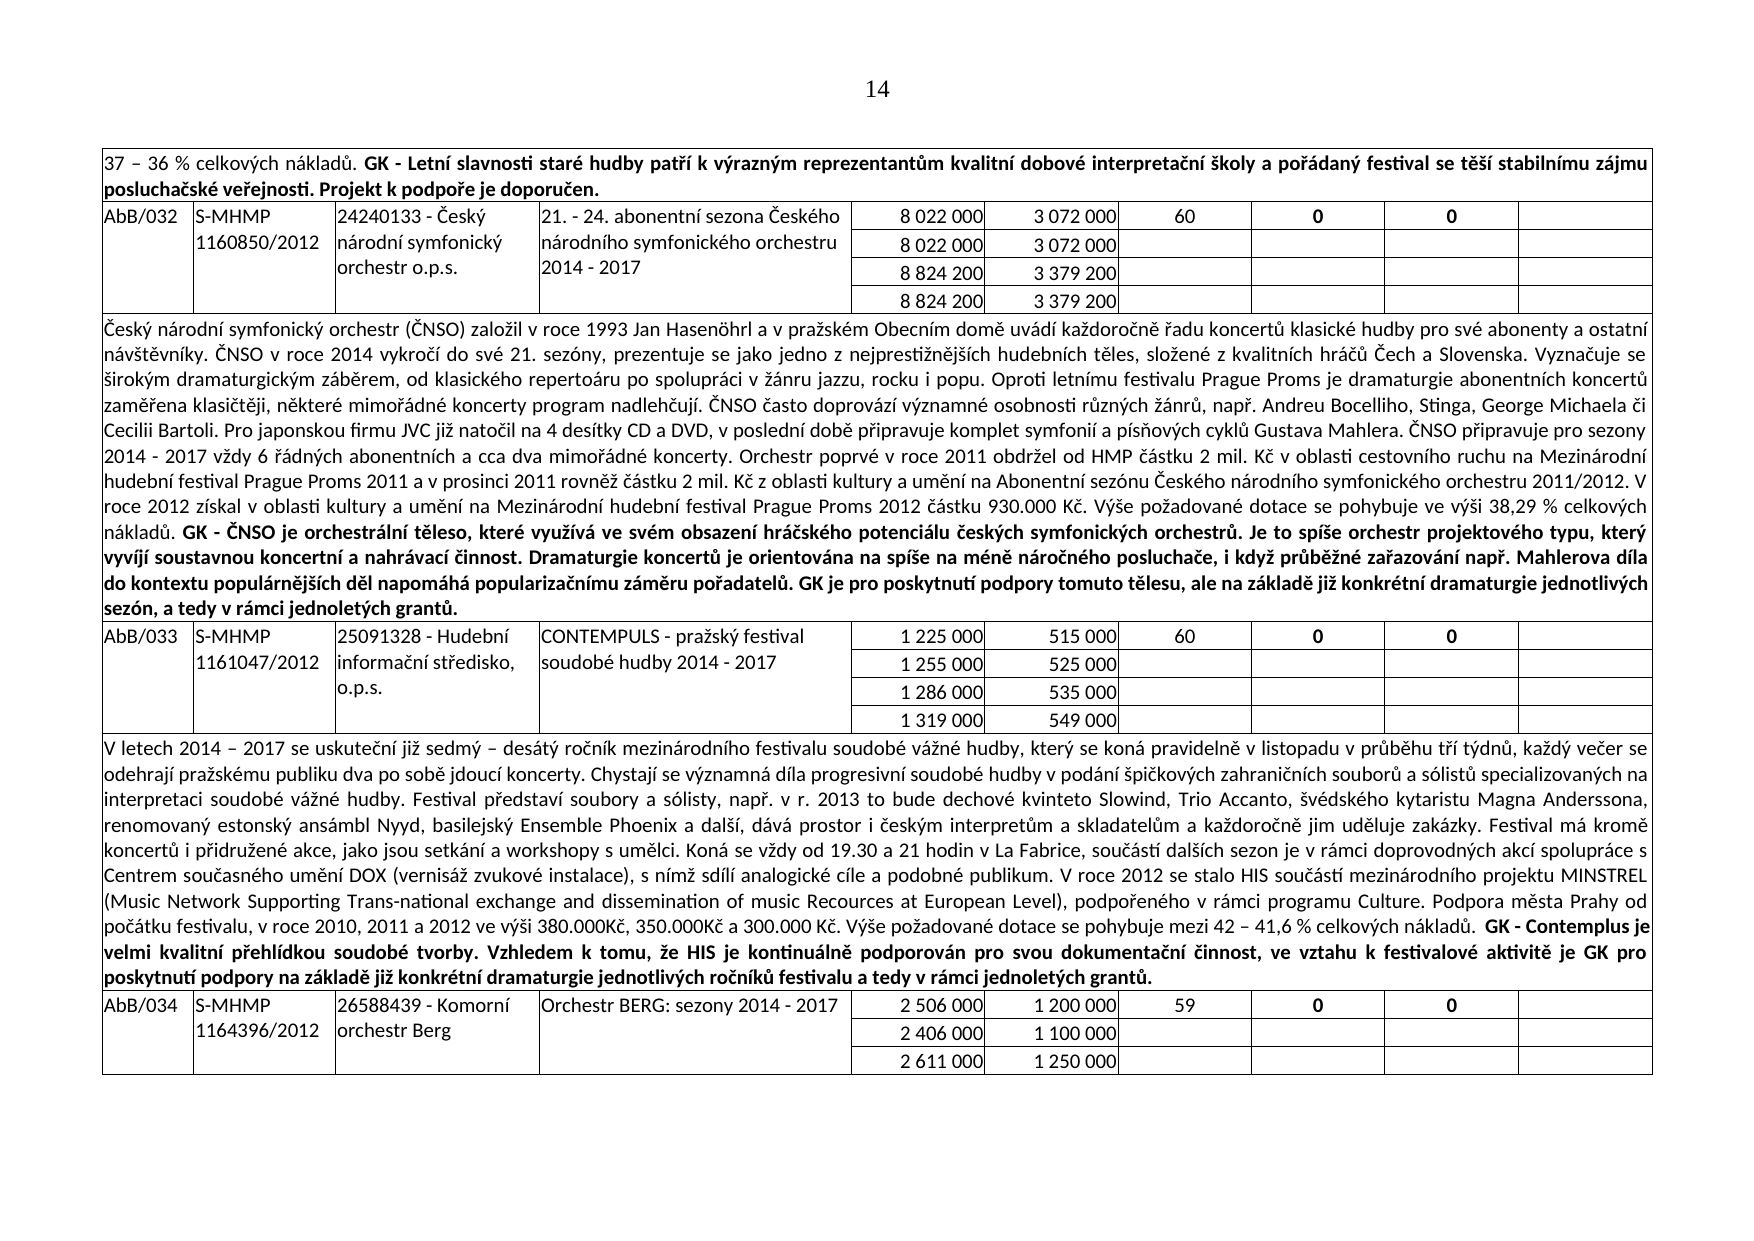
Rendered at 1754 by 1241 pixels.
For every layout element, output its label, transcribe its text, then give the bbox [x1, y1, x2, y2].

table_cell [1252, 706, 1384, 733]
table_cell 8 824 200 [852, 286, 984, 313]
table_cell 21. - 24. abonentní sezona Českého národního symfonického orchestru 2014 - 2017 [540, 202, 851, 313]
table_cell 60 [1119, 622, 1251, 649]
table_cell 60 [1119, 202, 1251, 229]
table_cell [1119, 286, 1251, 313]
table_cell [1519, 202, 1652, 229]
table_cell [1252, 650, 1384, 677]
table_cell 26588439 - Komorní orchestr Berg [336, 991, 539, 1074]
table_cell [1385, 1047, 1518, 1074]
table_cell 0 [1385, 991, 1518, 1018]
table_cell 3 072 000 [985, 202, 1118, 229]
table_cell CONTEMPULS - pražský festival soudobé hudby 2014 - 2017 [540, 622, 851, 733]
table_cell [1119, 650, 1251, 677]
table_cell [1252, 1047, 1384, 1074]
table_cell [1519, 258, 1652, 285]
table_cell 3 379 200 [985, 286, 1118, 313]
table_cell 3 379 200 [985, 258, 1118, 285]
table_cell 1 100 000 [985, 1019, 1118, 1046]
table_cell 8 824 200 [852, 258, 984, 285]
table_cell 8 022 000 [852, 202, 984, 229]
table_cell [1385, 678, 1518, 705]
table_cell [1519, 1047, 1652, 1074]
table_cell 1 286 000 [852, 678, 984, 705]
table_cell 1 255 000 [852, 650, 984, 677]
table_cell [1252, 258, 1384, 285]
table_cell [1119, 706, 1251, 733]
table_cell [1519, 622, 1652, 649]
table_cell 8 022 000 [852, 230, 984, 257]
table_cell V letech 2014 – 2017 se uskuteční již sedmý – desátý ročník mezinárodního festivalu soudobé vážné hudby, který se koná pravidelně v listopadu v průběhu tří týdnů, každý večer se odehrají pražskému publiku dva po sobě jdoucí koncerty. Chystají se významná díla progresivní soudobé hudby v podání špičkových zahraničních souborů a sólistů specializovaných na interpretaci soudobé vážné hudby. Festival představí soubory a sólisty, např. v r. 2013 to bude dechové kvinteto Slowind, Trio Accanto, švédského kytaristu Magna Anderssona, renomovaný estonský ansámbl Nyyd, basilejský Ensemble Phoenix a další, dává prostor i českým interpretům a skladatelům a každoročně jim uděluje zakázky. Festival má kromě koncertů i přidružené akce, jako jsou setkání a workshopy s umělci. Koná se vždy od 19.30 a 21 hodin v La Fabrice, součástí dalších sezon je v rámci doprovodných akcí spolupráce s Centrem současného umění DOX (vernisáž zvukové instalace), s nímž sdílí analogické cíle a podobné publikum. V roce 2012 se stalo HIS součástí mezinárodního projektu MINSTREL (Music Network Supporting Trans-national exchange and dissemination of music Recources at European Level), podpořeného v rámci programu Culture. Podpora města Prahy od počátku festivalu, v roce 2010, 2011 a 2012 ve výši 380.000Kč, 350.000Kč a 300.000 Kč. Výše požadované dotace se pohybuje mezi 42 – 41,6 % celkových nákladů. GK - Contemplus je velmi kvalitní přehlídkou soudobé tvorby. Vzhledem k tomu, že HIS je kontinuálně podporován pro svou dokumentační činnost, ve vztahu k festivalové aktivitě je GK pro poskytnutí podpory na základě již konkrétní dramaturgie jednotlivých ročníků festivalu a tedy v rámci jednoletých grantů. [103, 734, 1652, 990]
table_cell [1252, 230, 1384, 257]
table_cell AbB/034 [103, 991, 193, 1074]
table_cell 25091328 - Hudební informační středisko, o.p.s. [336, 622, 539, 733]
table_cell [1385, 706, 1518, 733]
table_cell [1119, 230, 1251, 257]
table_cell [1385, 258, 1518, 285]
table_cell 0 [1252, 991, 1384, 1018]
table_cell [1252, 286, 1384, 313]
table_cell 1 200 000 [985, 991, 1118, 1018]
table_cell 0 [1252, 202, 1384, 229]
table_cell 535 000 [985, 678, 1118, 705]
table_cell 2 406 000 [852, 1019, 984, 1046]
table_cell [1252, 1019, 1384, 1046]
table_cell 0 [1252, 622, 1384, 649]
table_cell [1519, 991, 1652, 1018]
table_cell 515 000 [985, 622, 1118, 649]
table_cell [1519, 230, 1652, 257]
table_cell [1519, 286, 1652, 313]
table_cell 1 225 000 [852, 622, 984, 649]
table_cell [1119, 1047, 1251, 1074]
table_cell [1385, 1019, 1518, 1046]
table_cell S-MHMP 1161047/2012 [194, 622, 335, 733]
table_cell S-MHMP 1160850/2012 [194, 202, 335, 313]
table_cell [103, 149, 1652, 201]
table_cell [1385, 230, 1518, 257]
table_cell 2 611 000 [852, 1047, 984, 1074]
table_cell [1385, 650, 1518, 677]
table_cell [1519, 706, 1652, 733]
table_cell 2 506 000 [852, 991, 984, 1018]
table_cell [1119, 258, 1251, 285]
table_cell 1 319 000 [852, 706, 984, 733]
table_cell AbB/033 [103, 622, 193, 733]
table_cell [1385, 286, 1518, 313]
table_cell 59 [1119, 991, 1251, 1018]
table_cell [1119, 1019, 1251, 1046]
table_cell 525 000 [985, 650, 1118, 677]
table_cell [1519, 650, 1652, 677]
table_cell 0 [1385, 622, 1518, 649]
table_cell 3 072 000 [985, 230, 1118, 257]
table_cell 1 250 000 [985, 1047, 1118, 1074]
table_cell Český národní symfonický orchestr (ČNSO) založil v roce 1993 Jan Hasenöhrl a v pražském Obecním domě uvádí každoročně řadu koncertů klasické hudby pro své abonenty a ostatní návštěvníky. ČNSO v roce 2014 vykročí do své 21. sezóny, prezentuje se jako jedno z nejprestižnějších hudebních těles, složené z kvalitních hráčů Čech a Slovenska. Vyznačuje se širokým dramaturgickým záběrem, od klasického repertoáru po spolupráci v žánru jazzu, rocku i popu. Oproti letnímu festivalu Prague Proms je dramaturgie abonentních koncertů zaměřena klasičtěji, některé mimořádné koncerty program nadlehčují. ČNSO často doprovází významné osobnosti různých žánrů, např. Andreu Bocelliho, Stinga, George Michaela či Cecilii Bartoli. Pro japonskou firmu JVC již natočil na 4 desítky CD a DVD, v poslední době připravuje komplet symfonií a písňových cyklů Gustava Mahlera. ČNSO připravuje pro sezony 2014 - 2017 vždy 6 řádných abonentních a cca dva mimořádné koncerty. Orchestr poprvé v roce 2011 obdržel od HMP částku 2 mil. Kč v oblasti cestovního ruchu na Mezinárodní hudební festival Prague Proms 2011 a v prosinci 2011 rovněž částku 2 mil. Kč z oblasti kultury a umění na Abonentní sezónu Českého národního symfonického orchestru 2011/2012. V roce 2012 získal v oblasti kultury a umění na Mezinárodní hudební festival Prague Proms 2012 částku 930.000 Kč. Výše požadované dotace se pohybuje ve výši 38,29 % celkových nákladů. GK - ČNSO je orchestrální těleso, které využívá ve svém obsazení hráčského potenciálu českých symfonických orchestrů. Je to spíše orchestr projektového typu, který vyvíjí soustavnou koncertní a nahrávací činnost. Dramaturgie koncertů je orientována na spíše na méně náročného posluchače, i když průběžné zařazování např. Mahlerova díla do kontextu populárnějších děl napomáhá popularizačnímu záměru pořadatelů. GK je pro poskytnutí podpory tomuto tělesu, ale na základě již konkrétní dramaturgie jednotlivých sezón, a tedy v rámci jednoletých grantů. [103, 314, 1652, 621]
table_cell [1519, 1019, 1652, 1046]
table_cell AbB/032 [103, 202, 193, 313]
table_cell S-MHMP 1164396/2012 [194, 991, 335, 1074]
table_cell Orchestr BERG: sezony 2014 - 2017 [540, 991, 851, 1074]
table_cell [1519, 678, 1652, 705]
table_cell [1252, 678, 1384, 705]
table_cell [1119, 678, 1251, 705]
table_cell 549 000 [985, 706, 1118, 733]
table_cell 0 [1385, 202, 1518, 229]
table_cell 24240133 - Český národní symfonický orchestr o.p.s. [336, 202, 539, 313]
